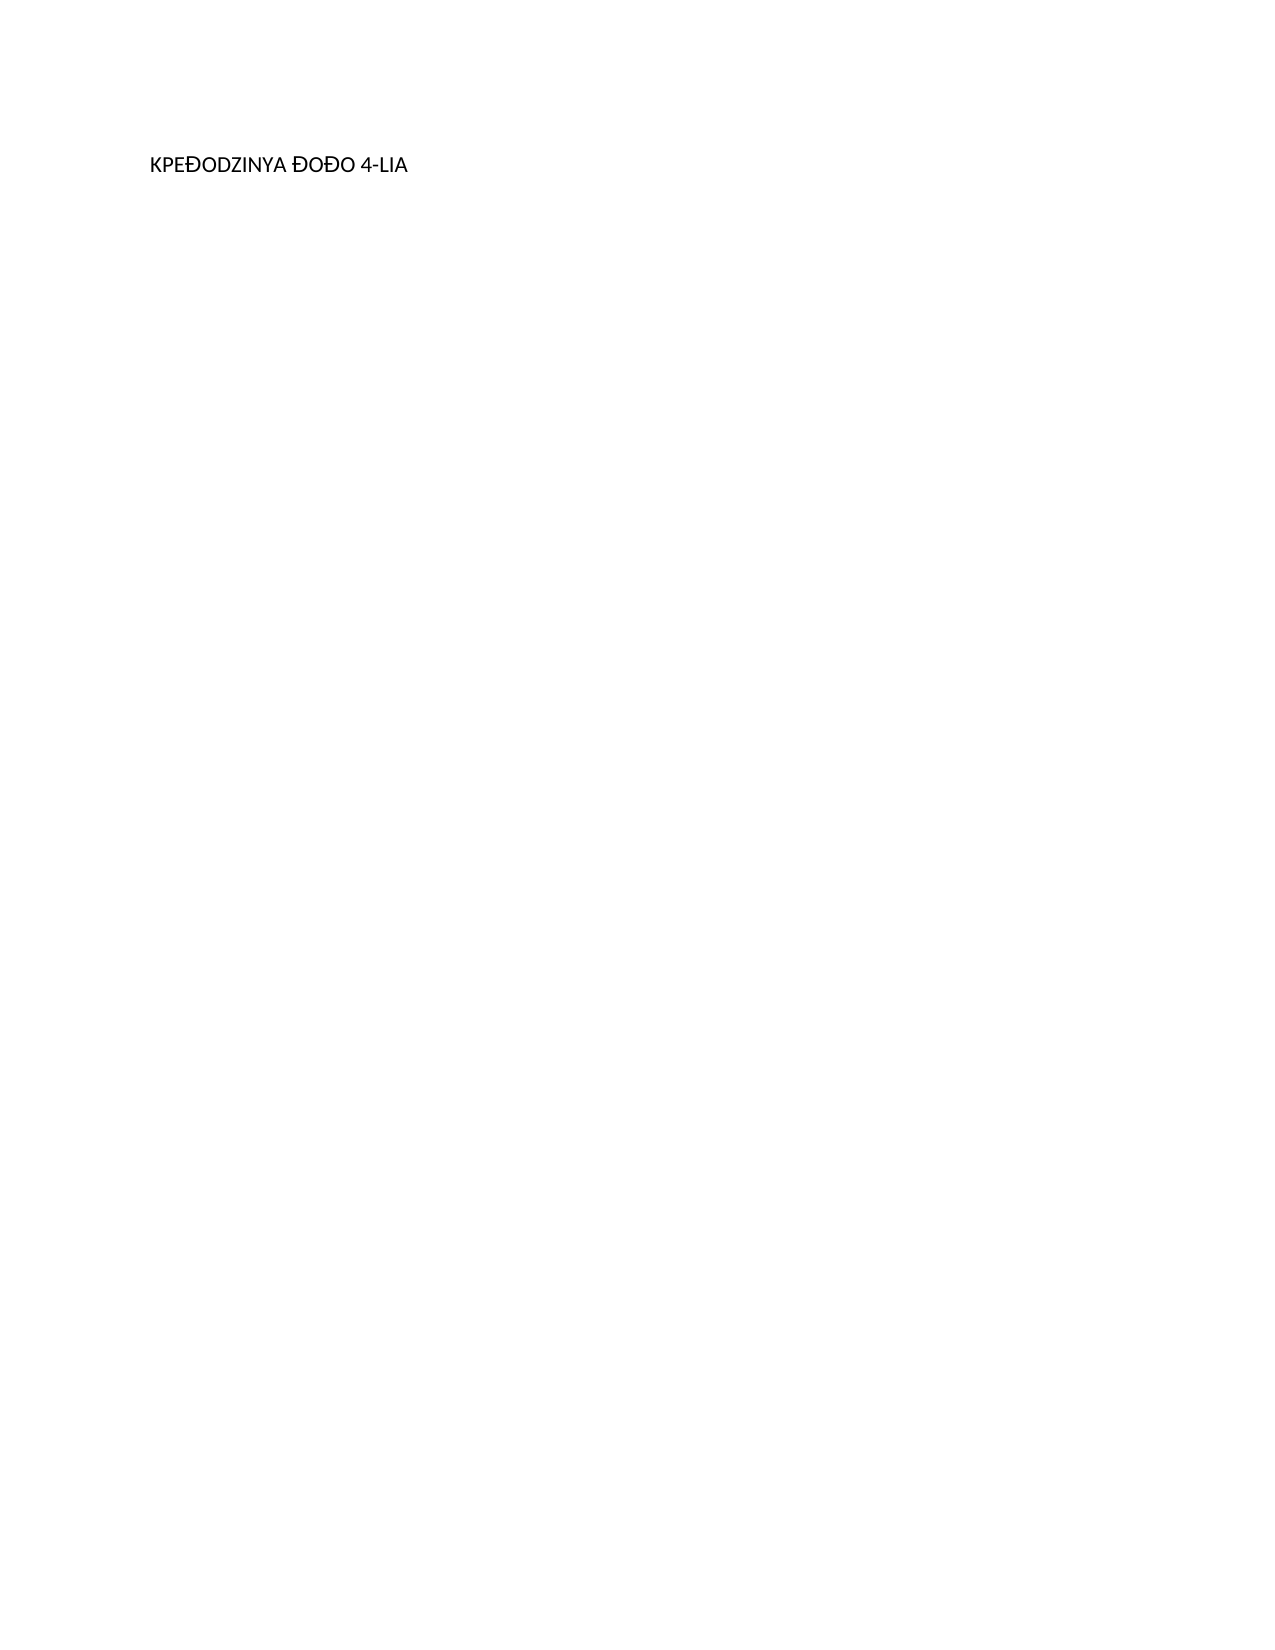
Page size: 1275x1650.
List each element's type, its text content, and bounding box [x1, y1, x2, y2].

text KPEƉODZINYA ƉOƉO 4-LIA [150, 150, 1125, 178]
